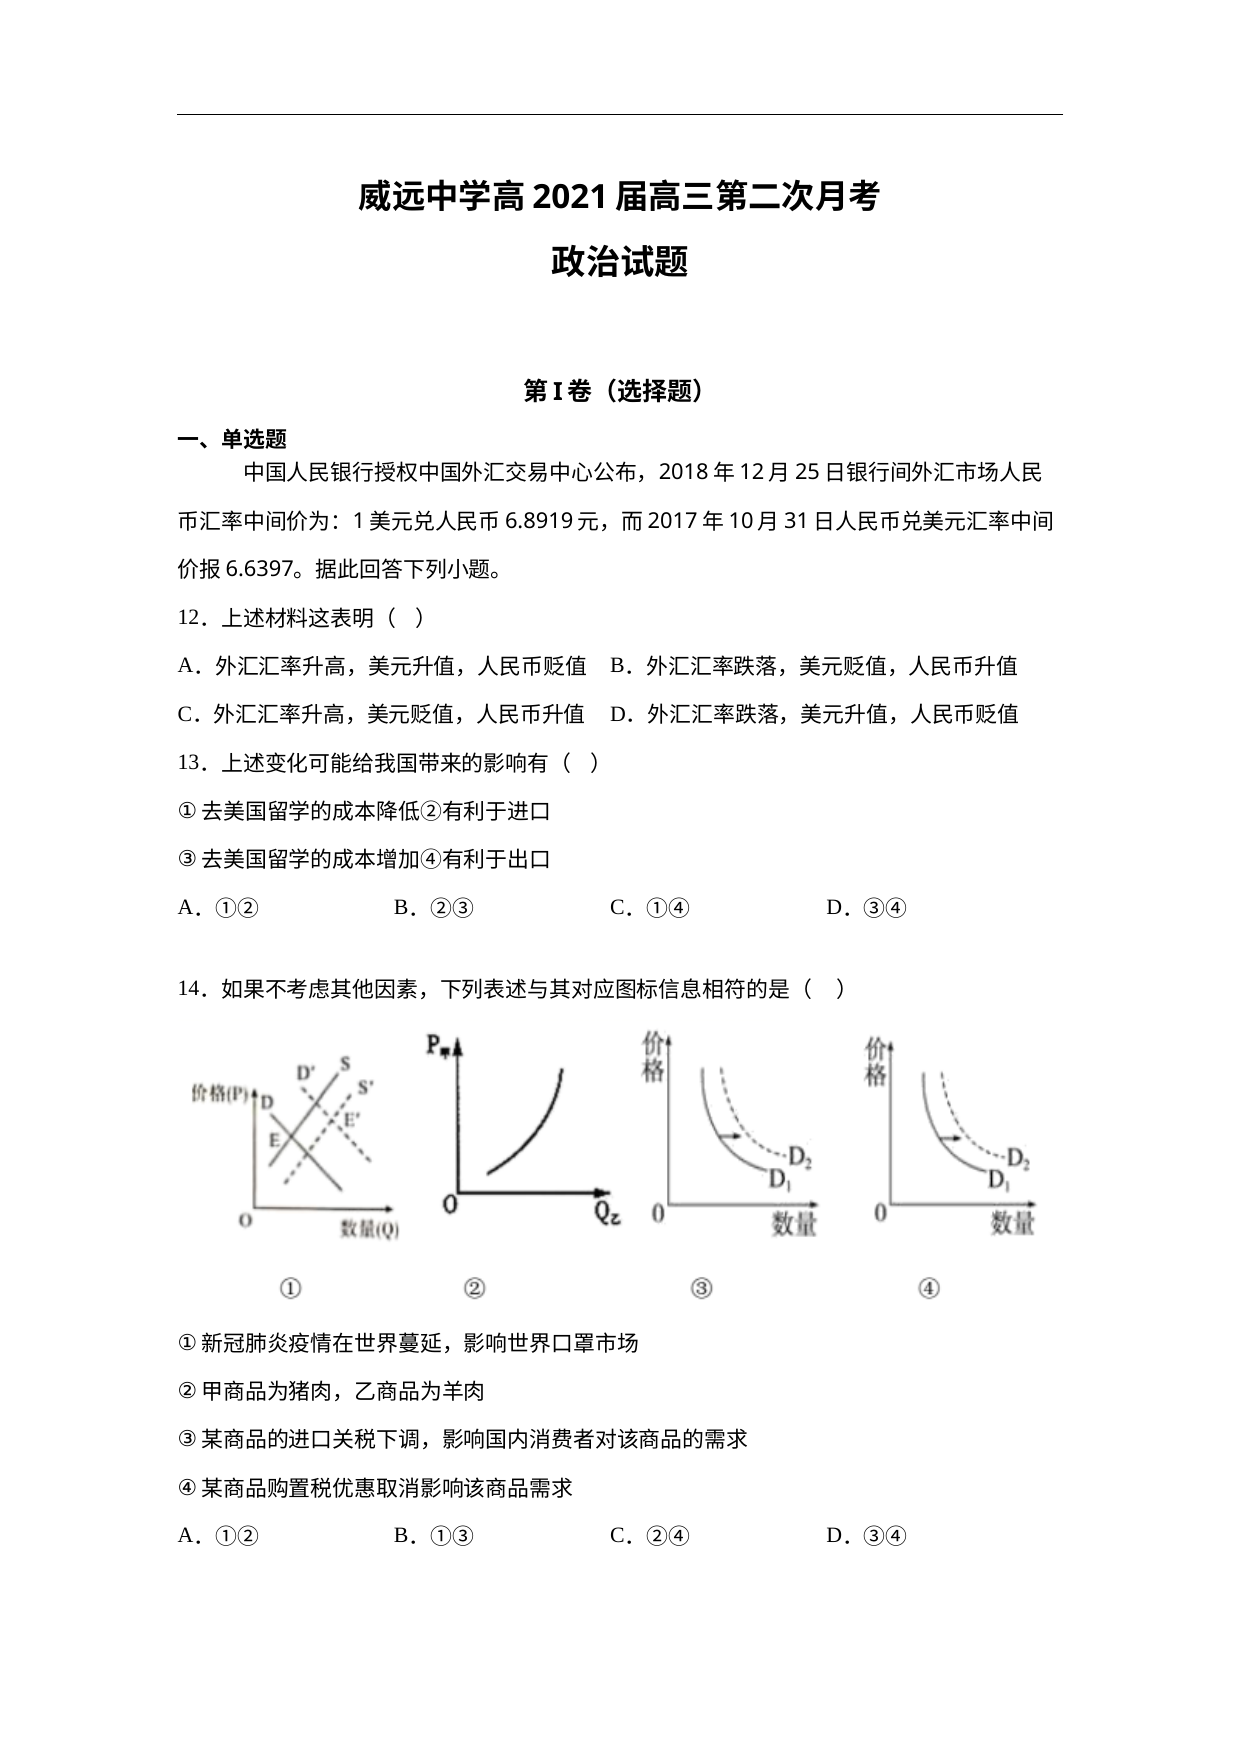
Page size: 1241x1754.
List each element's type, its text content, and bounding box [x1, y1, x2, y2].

text 政治试题 [177, 227, 1063, 292]
text 第I卷（选择题） [177, 357, 1063, 422]
text 12．上述材料这表明（ ） [177, 600, 1063, 633]
text A．①② B．②③ C．①④ D．③④ [177, 890, 1063, 923]
text ①新冠肺炎疫情在世界蔓延，影响世界口罩市场 [177, 1325, 1063, 1358]
text 13．上述变化可能给我国带来的影响有（ ） [177, 745, 1063, 778]
text ②甲商品为猪肉，乙商品为羊肉 [177, 1374, 1063, 1406]
text 一、单选题 [177, 422, 1063, 454]
text 威远中学高2021届高三第二次月考 [177, 162, 1063, 227]
text A．①② B．①③ C．②④ D．③④ [177, 1519, 1063, 1551]
text ①去美国留学的成本降低②有利于进口 [177, 794, 1063, 826]
text A．外汇汇率升高，美元升值，人民币贬值 B．外汇汇率跌落，美元贬值，人民币升值 [177, 649, 1063, 681]
text 中国人民银行授权中国外汇交易中心公布，2018年12月25日银行间外汇市场人民币汇率中间价为：1美元兑人民币6.8919元，而2017年10月31日人民币兑美元汇率中间价报6.6397。据此回答下列小题。 [177, 454, 1063, 584]
text ③某商品的进口关税下调，影响国内消费者对该商品的需求 [177, 1422, 1063, 1454]
text ④某商品购置税优惠取消影响该商品需求 [177, 1470, 1063, 1503]
text 14．如果不考虑其他因素，下列表述与其对应图标信息相符的是（ ） [177, 971, 1063, 1004]
text ③去美国留学的成本增加④有利于出口 [177, 842, 1063, 874]
text C．外汇汇率升高，美元贬值，人民币升值 D．外汇汇率跌落，美元升值，人民币贬值 [177, 697, 1063, 729]
picture [177, 1019, 1121, 1304]
